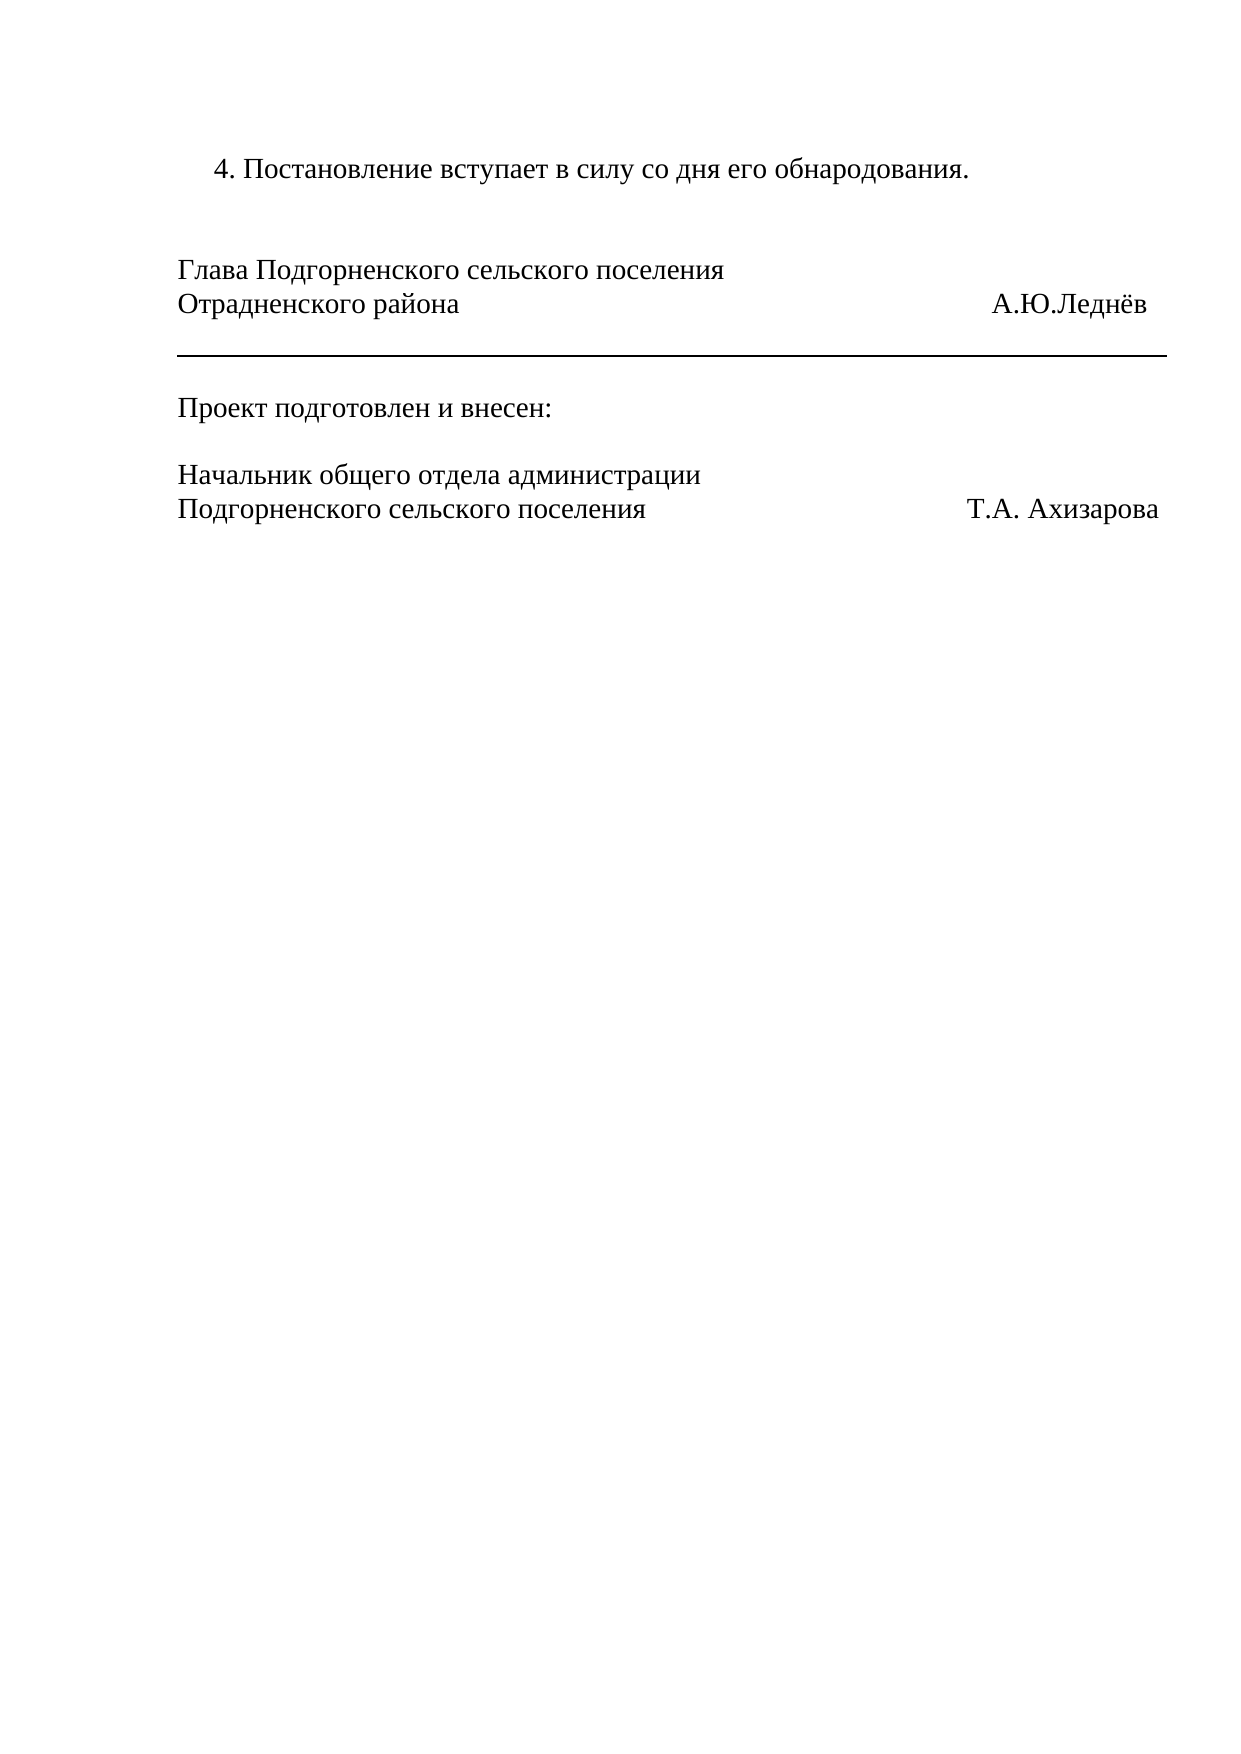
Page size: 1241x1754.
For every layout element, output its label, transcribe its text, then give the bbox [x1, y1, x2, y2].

text Проект подготовлен и внесен: [177, 390, 1167, 424]
text Подгорненского сельского поселения Т.А. Ахизарова [177, 491, 1167, 524]
text Глава Подгорненского сельского поселения [177, 252, 1167, 286]
text 4. Постановление вступает в силу со дня его обнародования. [177, 152, 1167, 185]
text Отрадненского района А.Ю.Леднёв [177, 286, 1167, 319]
text Начальник общего отдела администрации [177, 457, 1167, 491]
